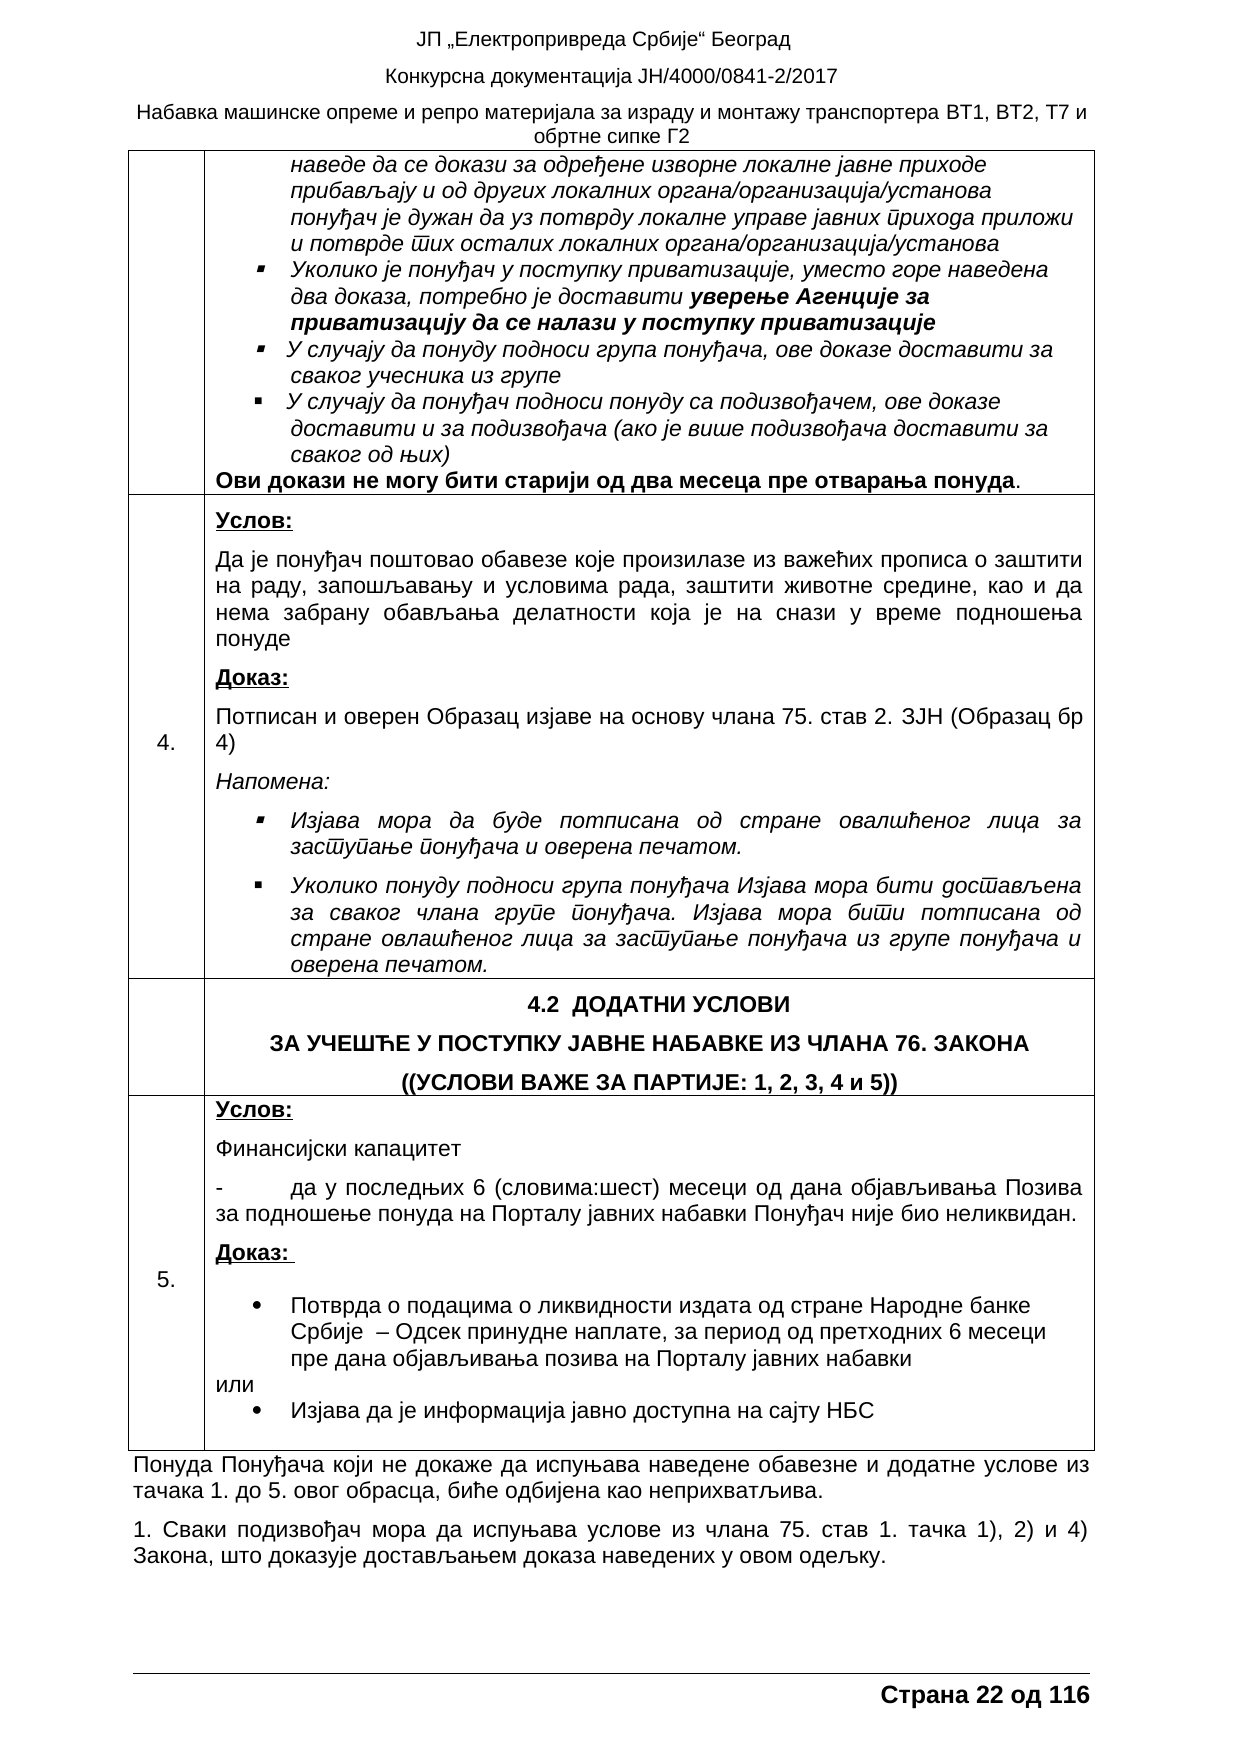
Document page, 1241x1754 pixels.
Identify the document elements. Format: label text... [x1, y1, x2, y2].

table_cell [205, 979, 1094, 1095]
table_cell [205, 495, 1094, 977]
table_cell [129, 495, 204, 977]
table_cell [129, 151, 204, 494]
text 1. Сваки подизвођач мора да испуњава услове из члана 75. став 1. тачка 1), 2) и 4) Закона, што доказује достављањем доказа наведених у овом одељку. [133, 1516, 1090, 1569]
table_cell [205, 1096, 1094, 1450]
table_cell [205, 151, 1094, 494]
text Понуда Понуђача који не докаже да испуњава наведене обавезне и додатне услове из тачака 1. до 5. овог обрасца, биће одбијена као неприхватљива. [133, 1451, 1090, 1504]
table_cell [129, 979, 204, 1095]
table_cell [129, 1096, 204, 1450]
